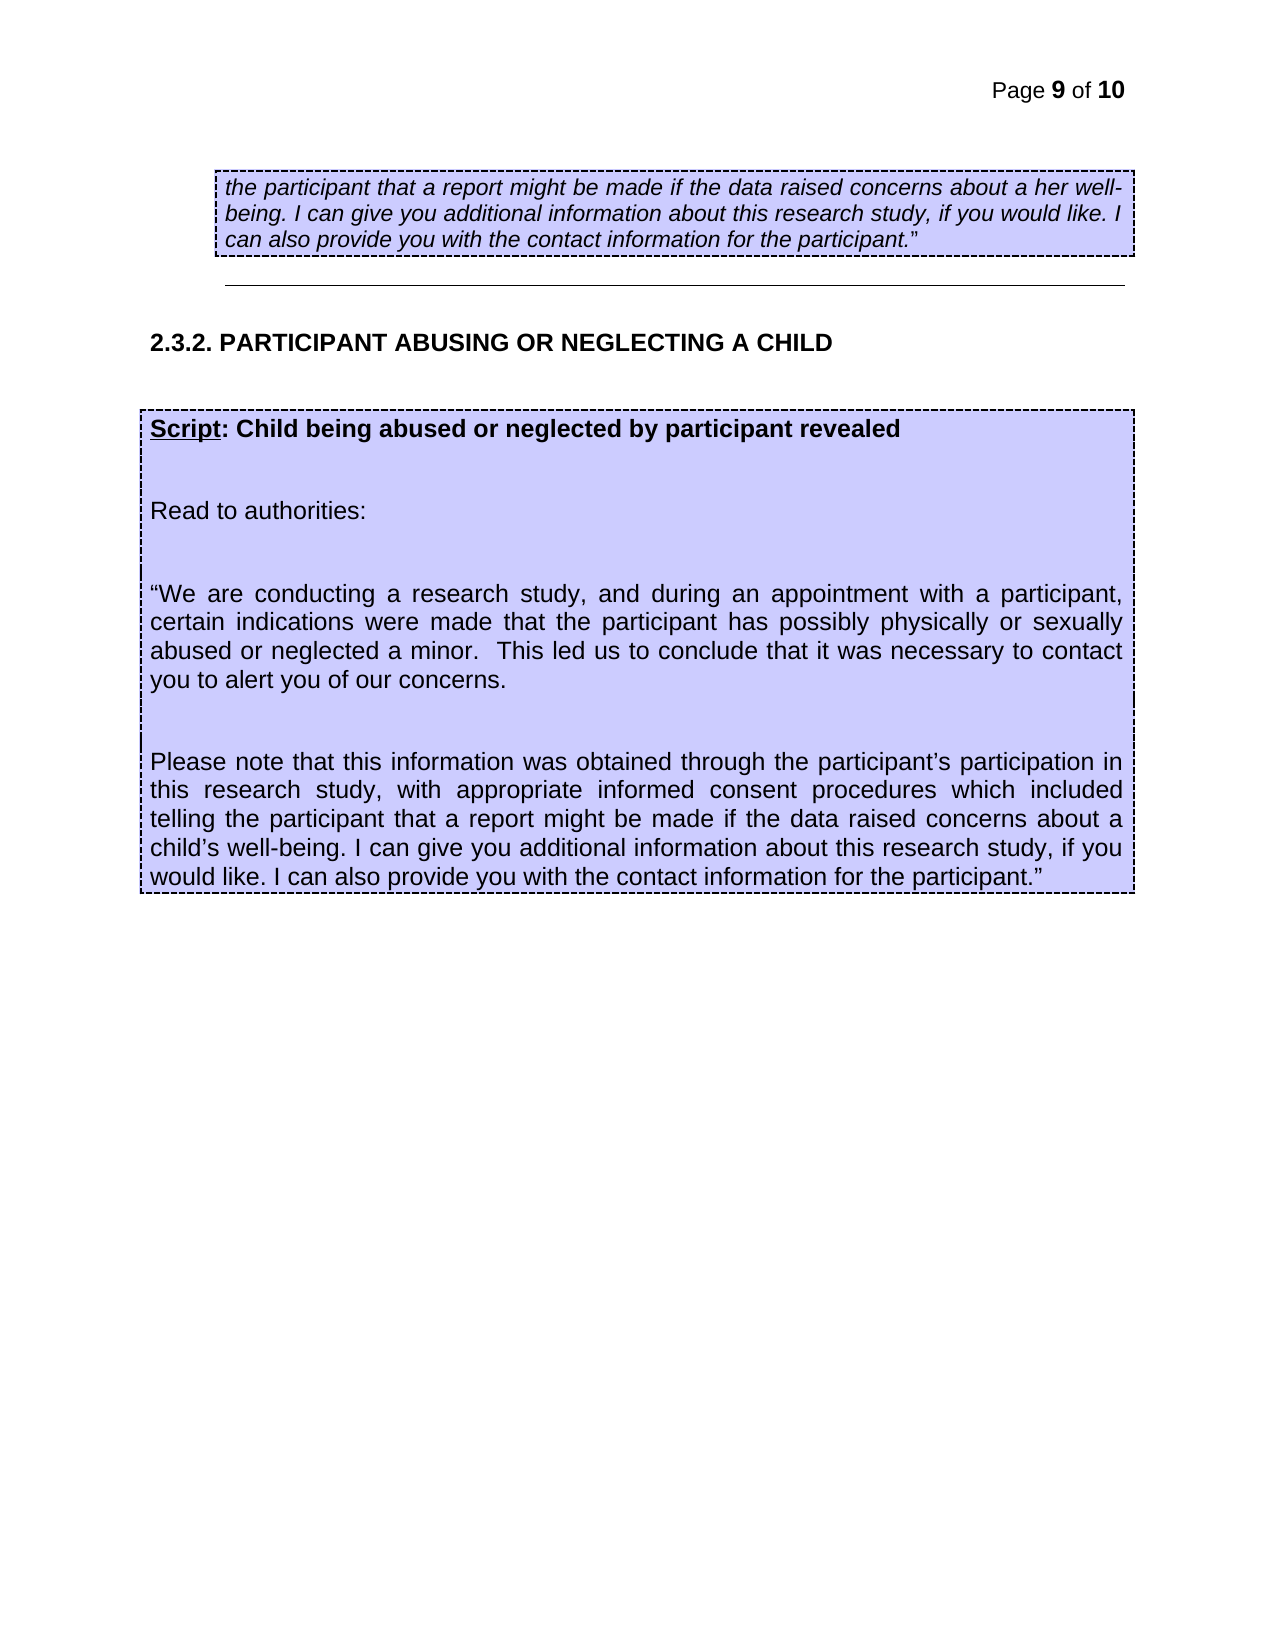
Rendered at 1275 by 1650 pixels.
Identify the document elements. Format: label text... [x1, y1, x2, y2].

text Read to authorities: [139, 492, 1135, 525]
text Script: Child being abused or neglected by participant revealed [139, 409, 1135, 442]
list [214, 169, 1135, 257]
text 2.3.2. PARTICIPANT ABUSING OR NEGLECTING A CHILD [150, 328, 1125, 356]
text Please note that this information was obtained through the participant’s participation in this research study, with appropriate informed consent procedures which included telling the participant that a report might be made if the data raised concerns about a child’s well-being. I can give you additional information about this research study, if you would like. I can also provide you with the contact information for the participant.” [139, 742, 1135, 894]
text “We are conducting a research study, and during an appointment with a participant, certain indications were made that the participant has possibly physically or sexually abused or neglected a minor. This led us to conclude that it was necessary to contact you to alert you of our concerns. [139, 574, 1135, 693]
